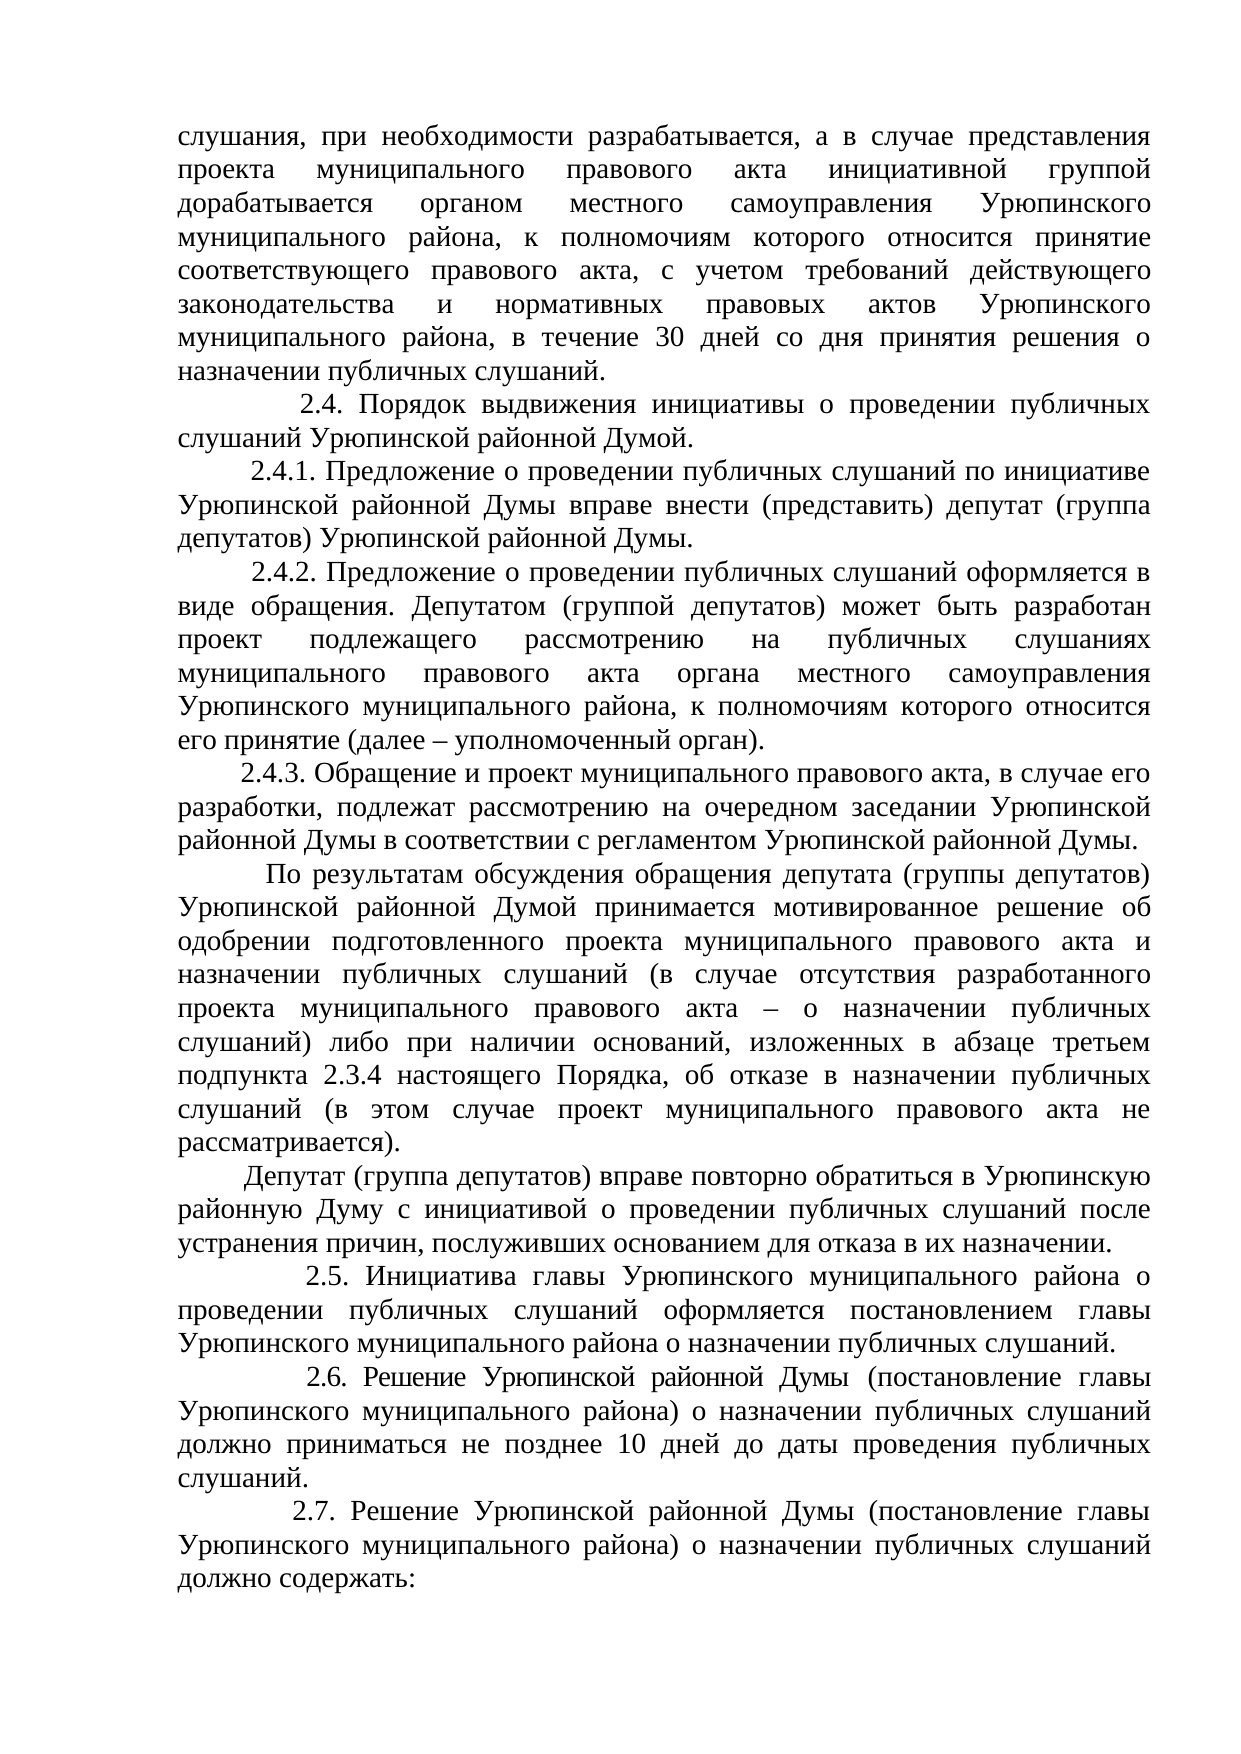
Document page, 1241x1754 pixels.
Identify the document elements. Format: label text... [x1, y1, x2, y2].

text 2.4.2. Предложение о проведении публичных слушаний оформляется в виде обращения. Депутатом (группой депутатов) может быть разработан проект подлежащего рассмотрению на публичных слушаниях муниципального правового акта органа местного самоуправления Урюпинского муниципального района, к полномочиям которого относится его принятие (далее – уполномоченный орган). [177, 554, 1152, 755]
text 2.6. Решение Урюпинской районной Думы (постановление главы Урюпинского муниципального района) о назначении публичных слушаний должно приниматься не позднее 10 дней до даты проведения публичных слушаний. [177, 1359, 1152, 1493]
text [177, 118, 1152, 386]
text 2.7. Решение Урюпинской районной Думы (постановление главы Урюпинского муниципального района) о назначении публичных слушаний должно содержать: [177, 1493, 1152, 1594]
text 2.4.3. Обращение и проект муниципального правового акта, в случае его разработки, подлежат рассмотрению на очередном заседании Урюпинской районной Думы в соответствии с регламентом Урюпинской районной Думы. [177, 755, 1152, 856]
text По результатам обсуждения обращения депутата (группы депутатов) Урюпинской районной Думой принимается мотивированное решение об одобрении подготовленного проекта муниципального правового акта и назначении публичных слушаний (в случае отсутствия разработанного проекта муниципального правового акта – о назначении публичных слушаний) либо при наличии оснований, изложенных в абзаце третьем подпункта 2.3.4 настоящего Порядка, об отказе в назначении публичных слушаний (в этом случае проект муниципального правового акта не рассматривается). [177, 856, 1152, 1158]
text 2.4. Порядок выдвижения инициативы о проведении публичных слушаний Урюпинской районной Думой. [177, 386, 1152, 453]
text Депутат (группа депутатов) вправе повторно обратиться в Урюпинскую районную Думу с инициативой о проведении публичных слушаний после устранения причин, послуживших основанием для отказа в их назначении. [177, 1158, 1152, 1258]
text 2.4.1. Предложение о проведении публичных слушаний по инициативе Урюпинской районной Думы вправе внести (представить) депутат (группа депутатов) Урюпинской районной Думы. [177, 453, 1152, 554]
text 2.5. Инициатива главы Урюпинского муниципального района о проведении публичных слушаний оформляется постановлением главы Урюпинского муниципального района о назначении публичных слушаний. [177, 1258, 1152, 1359]
